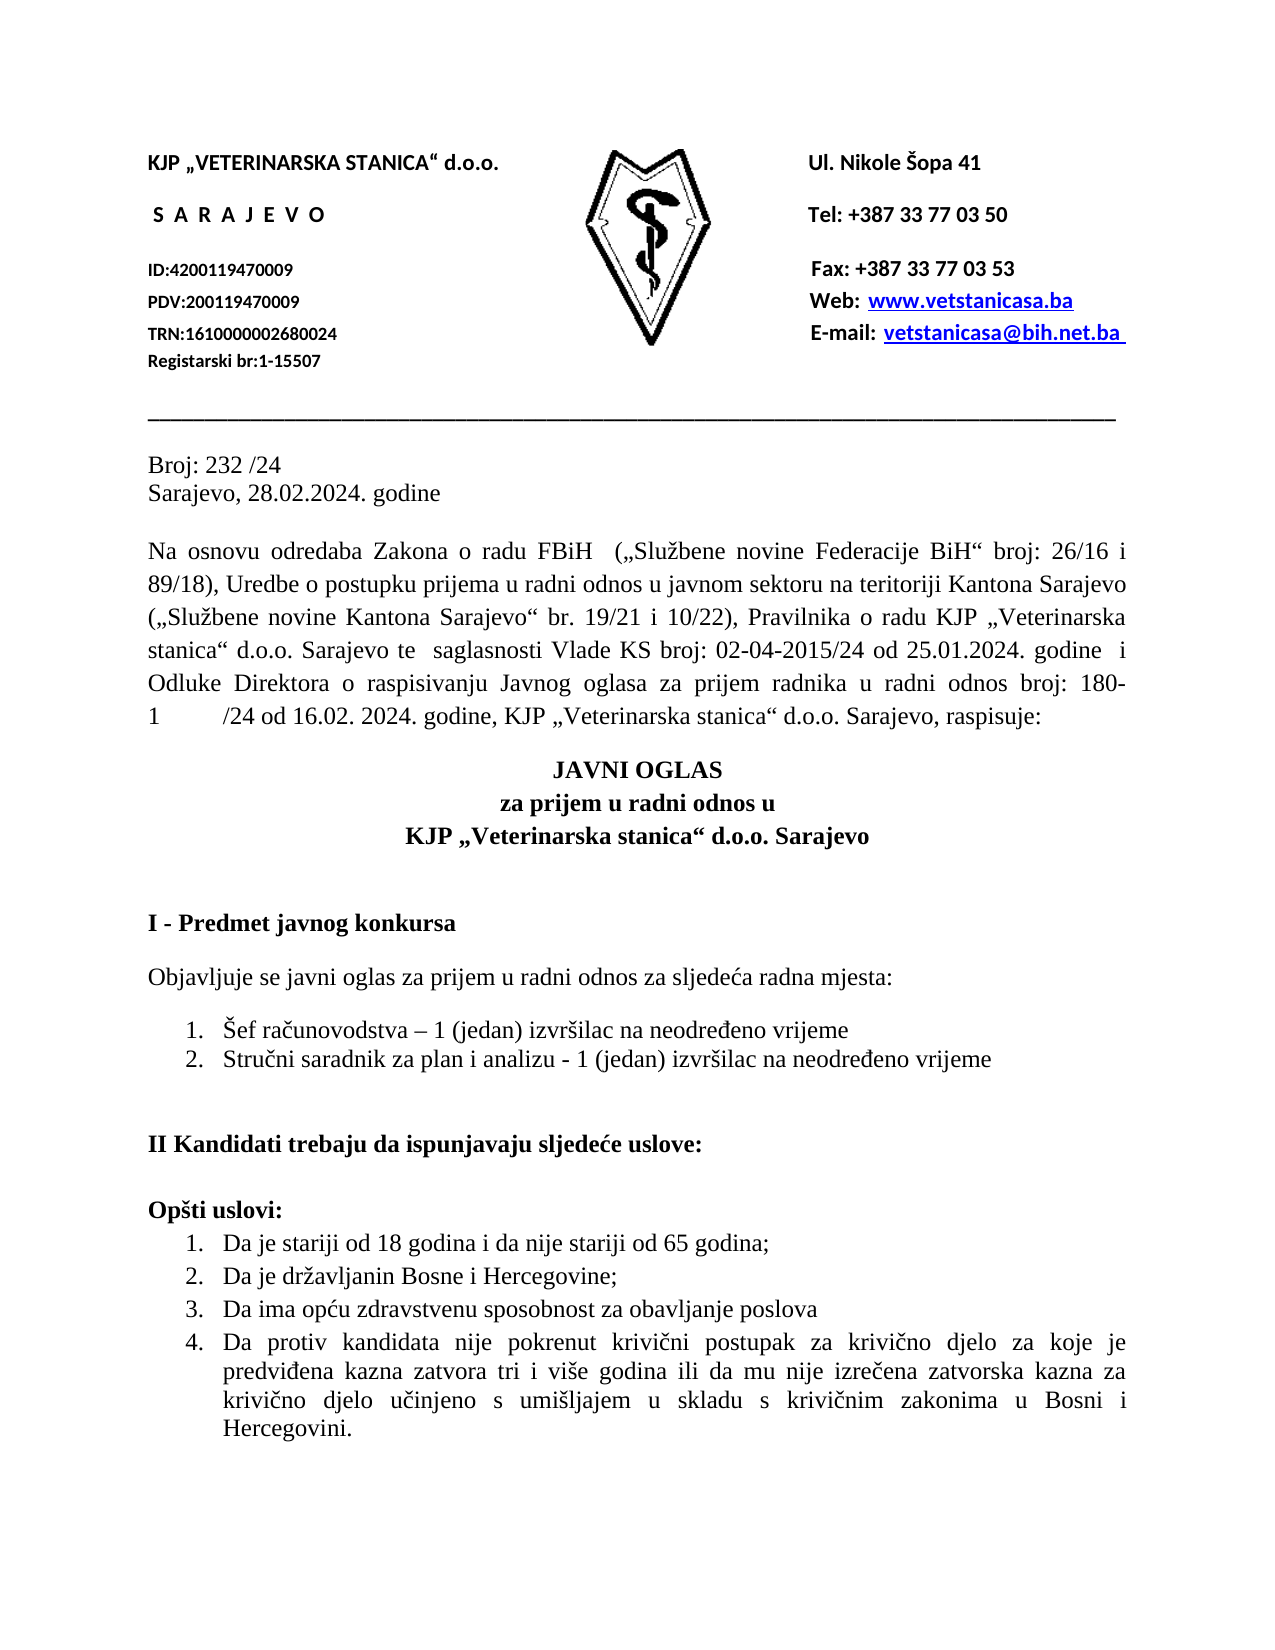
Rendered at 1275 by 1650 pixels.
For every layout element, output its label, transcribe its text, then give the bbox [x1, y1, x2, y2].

text Na osnovu odredaba Zakona o radu FBiH („Službene novine Federacije BiH“ broj: 26/16 i 89/18), Uredbe o postupku prijema u radni odnos u javnom sektoru na teritoriji Kantona Sarajevo („Službene novine Kantona Sarajevo“ br. 19/21 i 10/22), Pravilnika o radu KJP „Veterinarska stanica“ d.o.o. Sarajevo te saglasnosti Vlade KS broj: 02-04-2015/24 od 25.01.2024. godine i Odluke Direktora o raspisivanju Javnog oglasa za prijem radnika u radni odnos broj: 180-1 /24 od 16.02. 2024. godine, KJP „Veterinarska stanica“ d.o.o. Sarajevo, raspisuje: [148, 536, 1127, 730]
text ID:4200119470009 Fax: +387 33 77 03 53 PDV:200119470009 Web: www.vetstanicasa.ba TRN:1610000002680024 E-mail: vetstanicasa@bih.net.ba Registarski br:1-15507 [148, 254, 1127, 372]
list Da je stariji od 18 godina i da nije stariji od 65 godina; [185, 1228, 1127, 1257]
text _____________________________________________________________________________________ [148, 397, 1127, 425]
list Da ima opću zdravstvenu sposobnost za obavljanje poslova [185, 1294, 1127, 1323]
text I - Predmet javnog konkursa [148, 908, 1127, 937]
text Broj: 232 /24 [148, 450, 1127, 478]
picture [585, 149, 716, 349]
text 2. Stručni saradnik za plan i analizu - 1 (jedan) izvršilac na neodređeno vrijeme [148, 1044, 1127, 1073]
text za prijem u radni odnos u [148, 788, 1127, 817]
text Objavljuje se javni oglas za prijem u radni odnos za sljedeća radna mjesta: [148, 962, 1127, 990]
text 1. Šef računovodstva – 1 (jedan) izvršilac na neodređeno vrijeme [148, 1016, 1127, 1044]
text KJP „VETERINARSKA STANICA“ d.o.o. Ul. Nikole Šopa 41 [148, 148, 1127, 176]
list Da protiv kandidata nije pokrenut krivični postupak za krivično djelo za koje je predviđena kazna zatvora tri i više godina ili da mu nije izrečena zatvorska kazna za krivično djelo učinjeno s umišljajem u skladu s krivičnim zakonima u Bosni i Hercegovini. [185, 1327, 1127, 1442]
text KJP „Veterinarska stanica“ d.o.o. Sarajevo [148, 821, 1127, 850]
text S A R A J E V O Tel: +387 33 77 03 50 [148, 201, 585, 229]
text Opšti uslovi: [148, 1195, 1127, 1224]
text S A R A J E V O Tel: +387 33 77 03 50 [716, 201, 1127, 229]
text JAVNI OGLAS [148, 755, 1127, 784]
text II Kandidati trebaju da ispunjavaju sljedeće uslove: [148, 1129, 1127, 1158]
list Da je državljanin Bosne i Hercegovine; [185, 1261, 1127, 1290]
text Sarajevo, 28.02.2024. godine [148, 478, 1127, 507]
